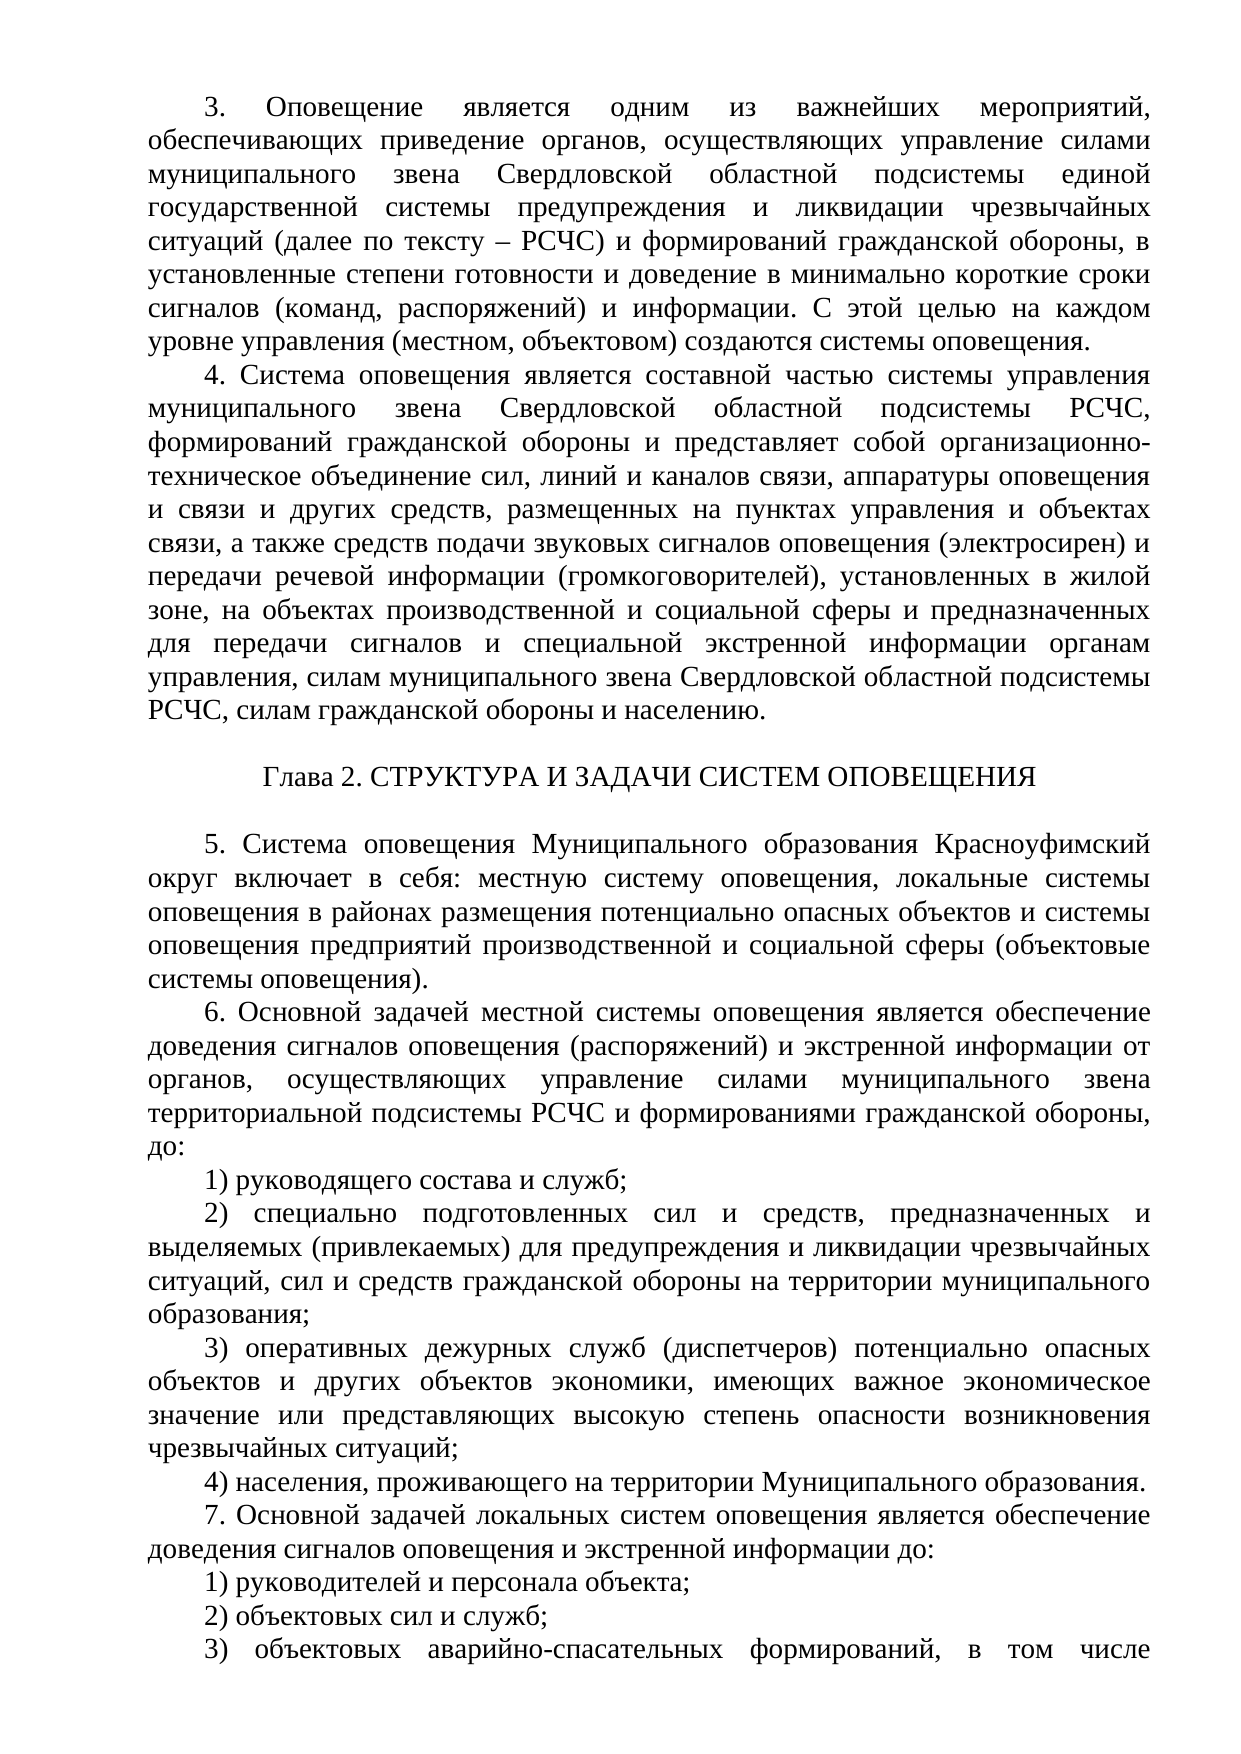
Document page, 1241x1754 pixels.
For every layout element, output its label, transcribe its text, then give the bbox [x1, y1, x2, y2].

text 1) руководителей и персонала объекта; [148, 1564, 1152, 1598]
text 5. Система оповещения Муниципального образования Красноуфимский округ включает в себя: местную систему оповещения, локальные системы оповещения в районах размещения потенциально опасных объектов и системы оповещения предприятий производственной и социальной сферы (объектовые системы оповещения). [148, 827, 1152, 994]
text 4. Система оповещения является составной частью системы управления муниципального звена Свердловской областной подсистемы РСЧС, формирований гражданской обороны и представляет собой организационно-техническое объединение сил, линий и каналов связи, аппаратуры оповещения и связи и других средств, размещенных на пунктах управления и объектах связи, а также средств подачи звуковых сигналов оповещения (электросирен) и передачи речевой информации (громкоговорителей), установленных в жилой зоне, на объектах производственной и социальной сферы и предназначенных для передачи сигналов и специальной экстренной информации органам управления, силам муниципального звена Свердловской областной подсистемы РСЧС, силам гражданской обороны и населению. [148, 357, 1152, 726]
text 3. Оповещение является одним из важнейших мероприятий, обеспечивающих приведение органов, осуществляющих управление силами муниципального звена Свердловской областной подсистемы единой государственной системы предупреждения и ликвидации чрезвычайных ситуаций (далее по тексту – РСЧС) и формирований гражданской обороны, в установленные степени готовности и доведение в минимально короткие сроки сигналов (команд, распоряжений) и информации. С этой целью на каждом уровне управления (местном, объектовом) создаются системы оповещения. [148, 89, 1152, 357]
text 4) населения, проживающего на территории Муниципального образования. [148, 1464, 1152, 1497]
text Глава 2. СТРУКТУРА И ЗАДАЧИ СИСТЕМ ОПОВЕЩЕНИЯ [148, 759, 1152, 793]
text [148, 1632, 1152, 1665]
text 1) руководящего состава и служб; [148, 1162, 1152, 1196]
text 7. Основной задачей локальных систем оповещения является обеспечение доведения сигналов оповещения и экстренной информации до: [148, 1497, 1152, 1564]
text 3) оперативных дежурных служб (диспетчеров) потенциально опасных объектов и других объектов экономики, имеющих важное экономическое значение или представляющих высокую степень опасности возникновения чрезвычайных ситуаций; [148, 1330, 1152, 1464]
text 2) объектовых сил и служб; [148, 1598, 1152, 1632]
text 6. Основной задачей местной системы оповещения является обеспечение доведения сигналов оповещения (распоряжений) и экстренной информации от органов, осуществляющих управление силами муниципального звена территориальной подсистемы РСЧС и формированиями гражданской обороны, до: [148, 994, 1152, 1162]
text 2) специально подготовленных сил и средств, предназначенных и выделяемых (привлекаемых) для предупреждения и ликвидации чрезвычайных ситуаций, сил и средств гражданской обороны на территории муниципального образования; [148, 1196, 1152, 1330]
